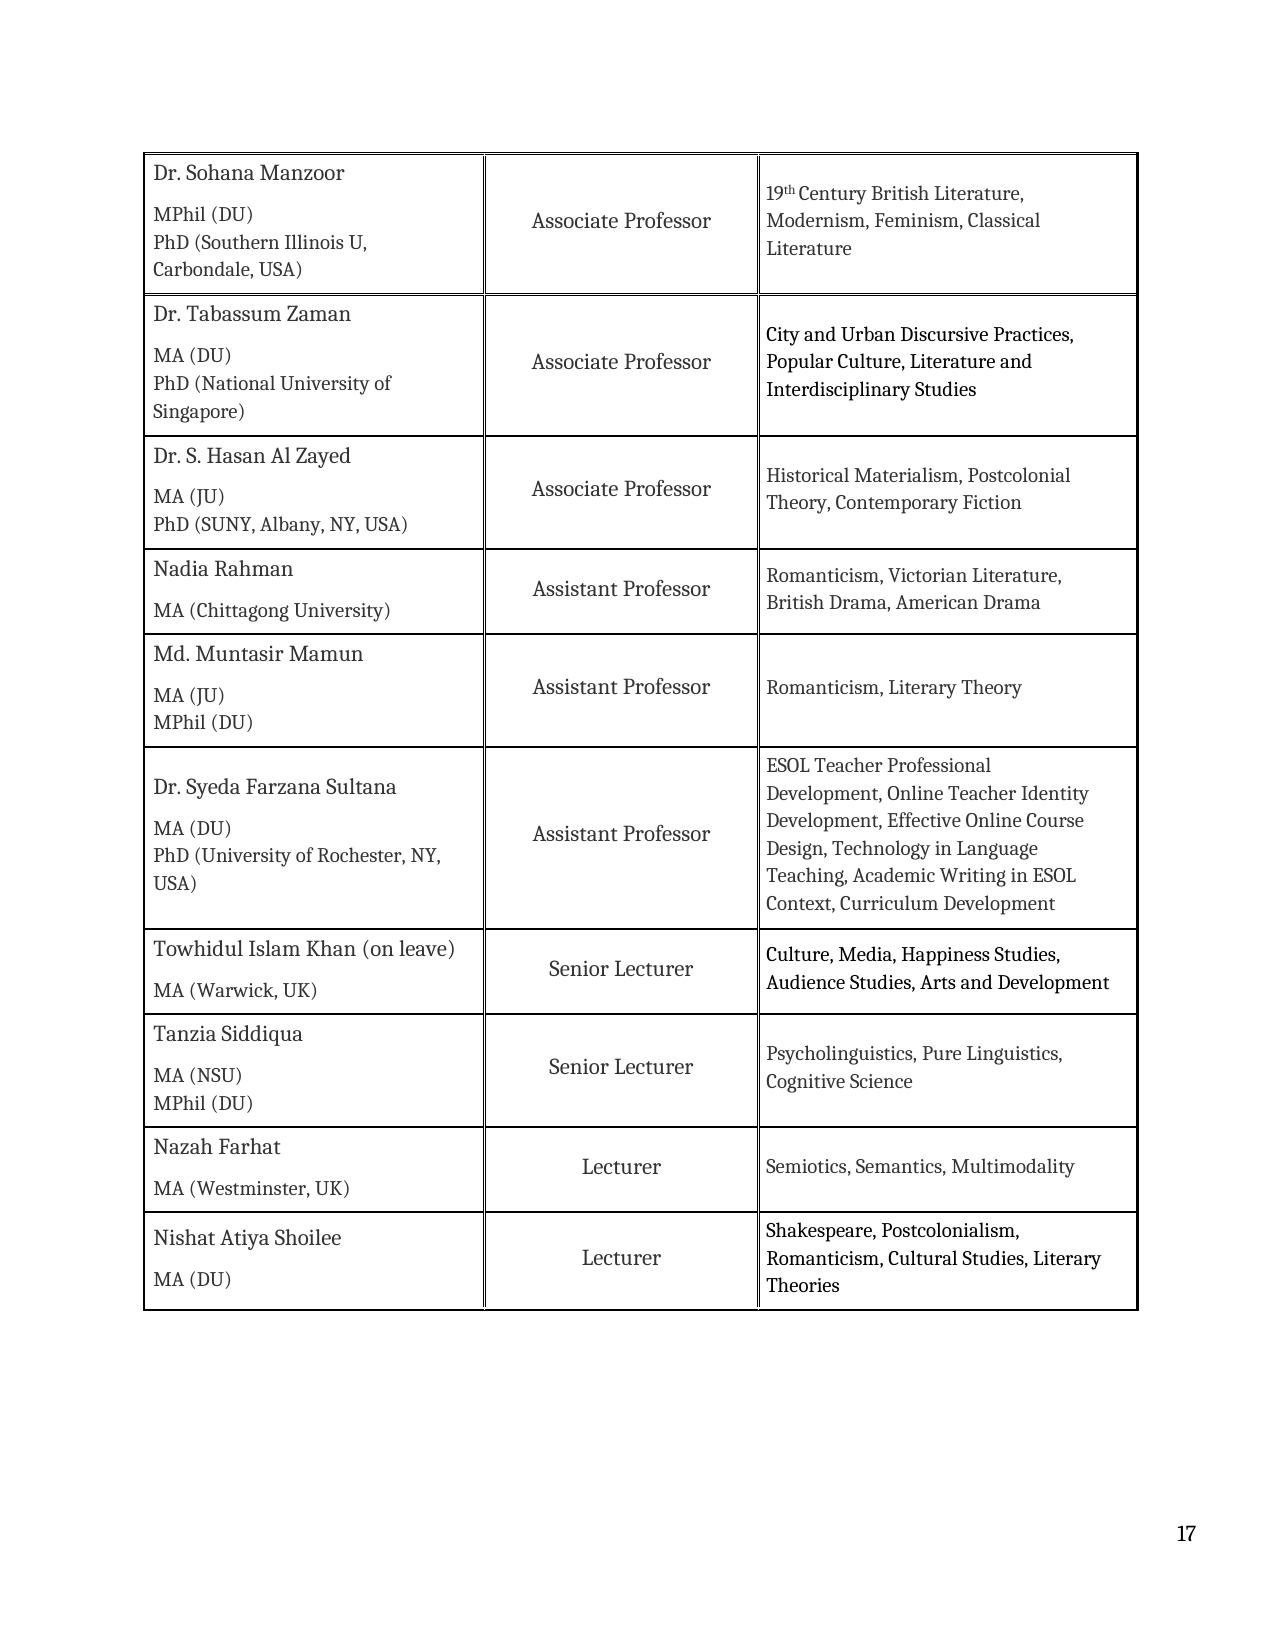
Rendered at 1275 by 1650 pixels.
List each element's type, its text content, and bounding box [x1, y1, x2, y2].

table_cell Assistant Professor [486, 748, 757, 928]
table_cell Dr. S. Hasan Al Zayed MA (JU) PhD (SUNY, Albany, NY, USA) [145, 437, 483, 547]
table_cell Romanticism, Literary Theory [760, 635, 1136, 746]
table_cell Towhidul Islam Khan (on leave) MA (Warwick, UK) [145, 930, 483, 1013]
table_cell Psycholinguistics, Pure Linguistics, Cognitive Science [760, 1015, 1136, 1126]
table_cell Senior Lecturer [486, 1015, 757, 1126]
table_cell Lecturer [486, 1128, 757, 1211]
table_cell Nishat Atiya Shoilee MA (DU) [145, 1213, 484, 1308]
table_header Associate Professor [486, 155, 757, 293]
table_cell Md. Muntasir Mamun MA (JU) MPhil (DU) [145, 635, 483, 746]
table_cell City and Urban Discursive Practices, Popular Culture, Literature and Interdisciplinary Studies [760, 296, 1136, 434]
table_cell Associate Professor [486, 296, 757, 434]
table_cell Historical Materialism, Postcolonial Theory, Contemporary Fiction [760, 437, 1136, 547]
table_cell Romanticism, Victorian Literature, British Drama, American Drama [760, 550, 1136, 633]
table_cell Dr. Syeda Farzana Sultana MA (DU) PhD (University of Rochester, NY, USA) [145, 748, 483, 928]
table_header 19th Century British Literature, Modernism, Feminism, Classical Literature [760, 155, 1136, 293]
table_cell Culture, Media, Happiness Studies, Audience Studies, Arts and Development [760, 930, 1136, 1013]
table_cell Assistant Professor [486, 635, 757, 746]
table_cell Nadia Rahman MA (Chittagong University) [145, 550, 483, 633]
table_cell Semiotics, Semantics, Multimodality [760, 1128, 1136, 1211]
table_cell Associate Professor [486, 437, 757, 547]
table_cell Nazah Farhat MA (Westminster, UK) [145, 1128, 483, 1211]
table_cell Lecturer [484, 1213, 758, 1308]
table_cell Senior Lecturer [486, 930, 757, 1013]
table_cell Assistant Professor [486, 550, 757, 633]
table_cell ESOL Teacher Professional Development, Online Teacher Identity Development, Effective Online Course Design, Technology in Language Teaching, Academic Writing in ESOL Context, Curriculum Development [760, 748, 1136, 928]
table_cell Shakespeare, Postcolonialism, Romanticism, Cultural Studies, Literary Theories [758, 1213, 1136, 1308]
table_header Dr. Sohana Manzoor MPhil (DU) PhD (Southern Illinois U, Carbondale, USA) [145, 155, 483, 293]
table_cell Dr. Tabassum Zaman MA (DU) PhD (National University of Singapore) [145, 296, 483, 434]
table_cell Tanzia Siddiqua MA (NSU) MPhil (DU) [145, 1015, 483, 1126]
